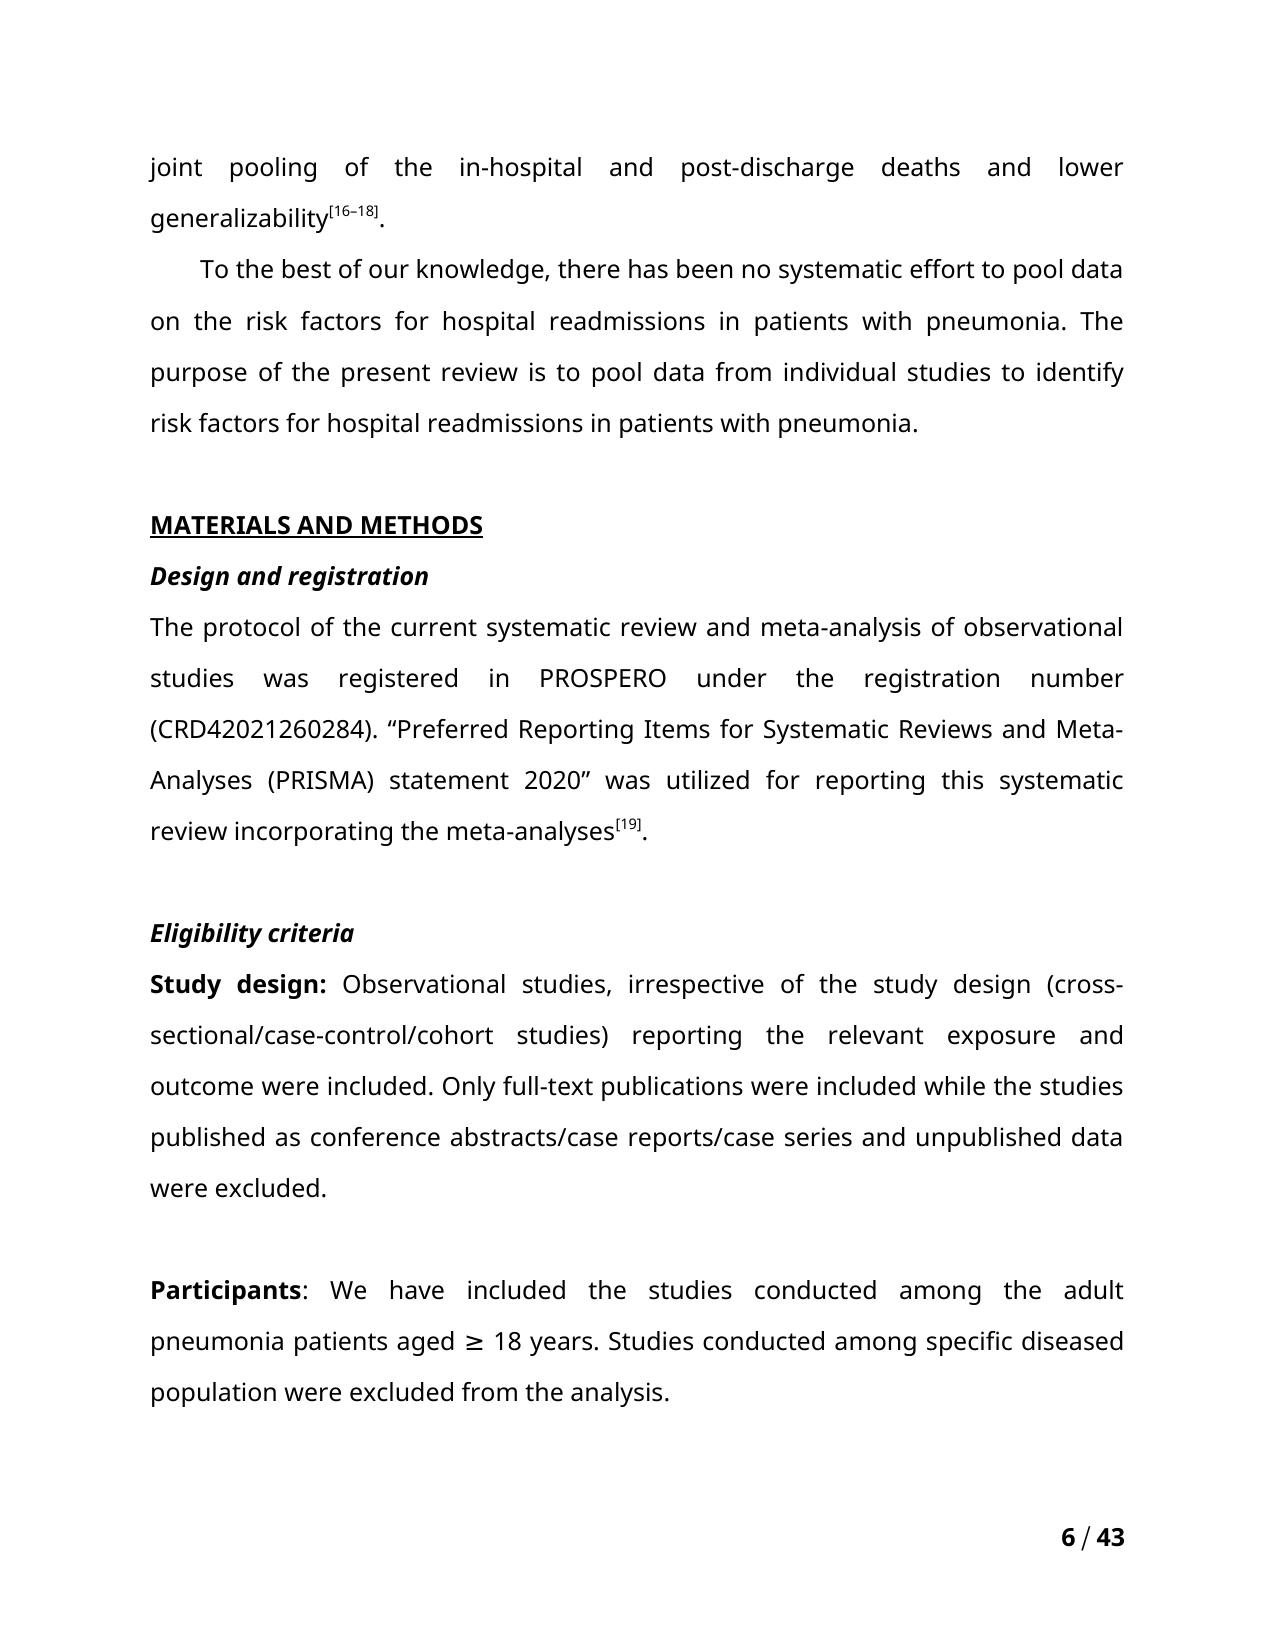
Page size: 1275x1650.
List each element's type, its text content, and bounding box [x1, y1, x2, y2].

text Participants: We have included the studies conducted among the adult pneumonia patients aged ≥ 18 years. Studies conducted among specific diseased population were excluded from the analysis. [150, 1273, 1125, 1409]
text Eligibility criteria [150, 916, 1125, 950]
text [150, 150, 1125, 235]
text MATERIALS AND METHODS [150, 507, 1125, 541]
text The protocol of the current systematic review and meta-analysis of observational studies was registered in PROSPERO under the registration number (CRD42021260284). “Preferred Reporting Items for Systematic Reviews and Meta-Analyses (PRISMA) statement 2020” was utilized for reporting this systematic review incorporating the meta-analyses[19]. [150, 609, 1125, 848]
text Study design: Observational studies, irrespective of the study design (cross-sectional/case-control/cohort studies) reporting the relevant exposure and outcome were included. Only full-text publications were included while the studies published as conference abstracts/case reports/case series and unpublished data were excluded. [150, 967, 1125, 1205]
text Design and registration [150, 558, 1125, 592]
text To the best of our knowledge, there has been no systematic effort to pool data on the risk factors for hospital readmissions in patients with pneumonia. The purpose of the present review is to pool data from individual studies to identify risk factors for hospital readmissions in patients with pneumonia. [150, 252, 1125, 439]
